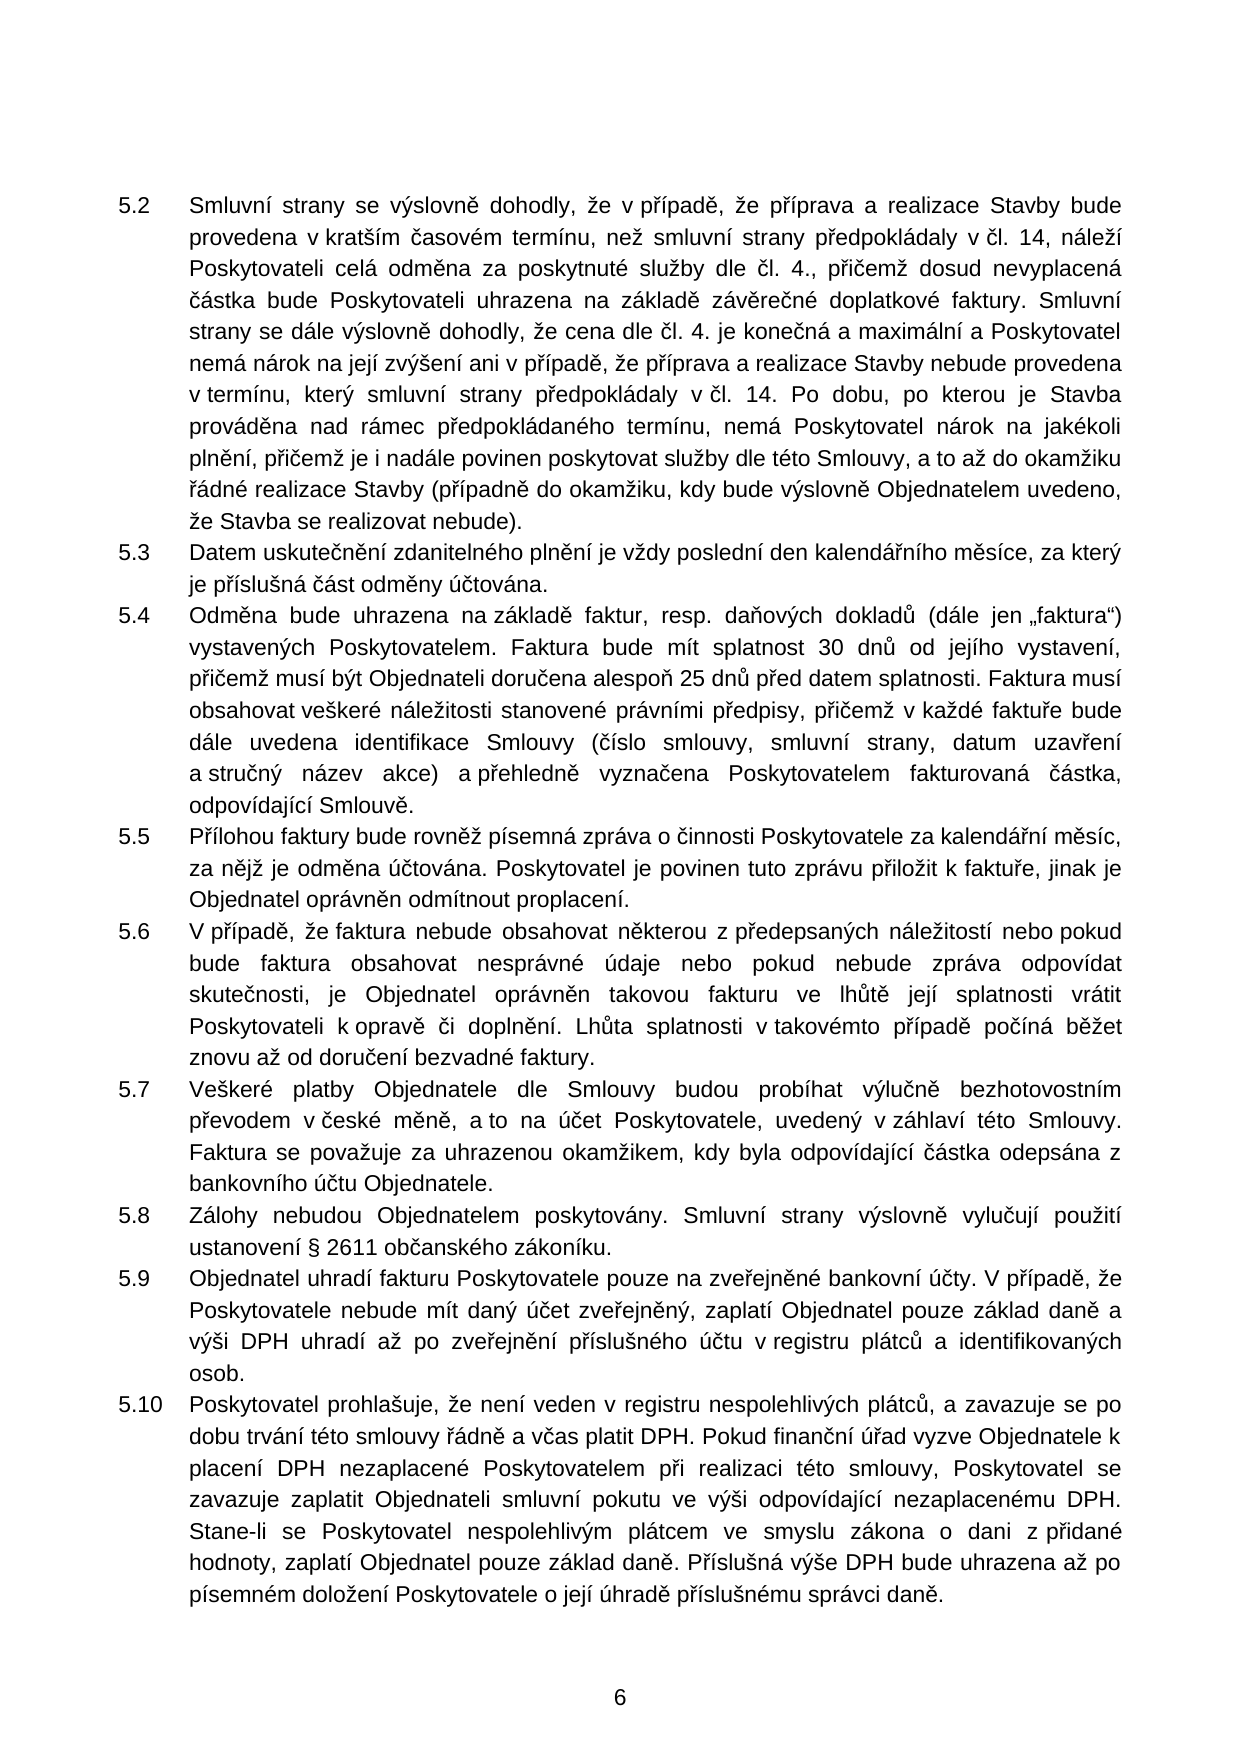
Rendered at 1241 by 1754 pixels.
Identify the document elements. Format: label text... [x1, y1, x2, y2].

text Objednatel uhradí fakturu Poskytovatele pouze na zveřejněné bankovní účty. V případě, že Poskytovatele nebude mít daný účet zveřejněný, zaplatí Objednatel pouze základ daně a výši DPH uhradí až po zveřejnění příslušného účtu v registru plátců a identifikovaných osob. [118, 1265, 1122, 1386]
text Odměna bude uhrazena na základě faktur, resp. daňových dokladů (dále jen „faktura“) vystavených Poskytovatelem. Faktura bude mít splatnost 30 dnů od jejího vystavení, přičemž musí být Objednateli doručena alespoň 25 dnů před datem splatnosti. Faktura musí obsahovat veškeré náležitosti stanovené právními předpisy, přičemž v každé faktuře bude dále uvedena identifikace Smlouvy (číslo smlouvy, smluvní strany, datum uzavření a stručný název akce) a přehledně vyznačena Poskytovatelem fakturovaná částka, odpovídající Smlouvě. [118, 602, 1122, 818]
text Datem uskutečnění zdanitelného plnění je vždy poslední den kalendářního měsíce, za který je příslušná část odměny účtována. [118, 539, 1122, 597]
text Zálohy nebudou Objednatelem poskytovány. Smluvní strany výslovně vylučují použití ustanovení § 2611 občanského zákoníku. [118, 1202, 1122, 1260]
text V případě, že faktura nebude obsahovat některou z předepsaných náležitostí nebo pokud bude faktura obsahovat nesprávné údaje nebo pokud nebude zpráva odpovídat skutečnosti, je Objednatel oprávněn takovou fakturu ve lhůtě její splatnosti vrátit Poskytovateli k opravě či doplnění. Lhůta splatnosti v takovémto případě počíná běžet znovu až od doručení bezvadné faktury. [118, 918, 1122, 1071]
text Poskytovatel prohlašuje, že není veden v registru nespolehlivých plátců, a zavazuje se po dobu trvání této smlouvy řádně a včas platit DPH. Pokud finanční úřad vyzve Objednatele k placení DPH nezaplacené Poskytovatelem při realizaci této smlouvy, Poskytovatel se zavazuje zaplatit Objednateli smluvní pokutu ve výši odpovídající nezaplacenému DPH. Stane-li se Poskytovatel nespolehlivým plátcem ve smyslu zákona o dani z přidané hodnoty, zaplatí Objednatel pouze základ daně. Příslušná výše DPH bude uhrazena až po písemném doložení Poskytovatele o její úhradě příslušnému správci daně. [118, 1391, 1122, 1607]
text Veškeré platby Objednatele dle Smlouvy budou probíhat výlučně bezhotovostním převodem v české měně, a to na účet Poskytovatele, uvedený v záhlaví této Smlouvy. Faktura se považuje za uhrazenou okamžikem, kdy byla odpovídající částka odepsána z bankovního účtu Objednatele. [118, 1076, 1122, 1197]
text Přílohou faktury bude rovněž písemná zpráva o činnosti Poskytovatele za kalendářní měsíc, za nějž je odměna účtována. Poskytovatel je povinen tuto zprávu přiložit k faktuře, jinak je Objednatel oprávněn odmítnout proplacení. [118, 823, 1122, 913]
text Smluvní strany se výslovně dohodly, že v případě, že příprava a realizace Stavby bude provedena v kratším časovém termínu, než smluvní strany předpokládaly v čl. 14, náleží Poskytovateli celá odměna za poskytnuté služby dle čl. 4., přičemž dosud nevyplacená částka bude Poskytovateli uhrazena na základě závěrečné doplatkové faktury. Smluvní strany se dále výslovně dohodly, že cena dle čl. 4. je konečná a maximální a Poskytovatel nemá nárok na její zvýšení ani v případě, že příprava a realizace Stavby nebude provedena v termínu, který smluvní strany předpokládaly v čl. 14. Po dobu, po kterou je Stavba prováděna nad rámec předpokládaného termínu, nemá Poskytovatel nárok na jakékoli plnění, přičemž je i nadále povinen poskytovat služby dle této Smlouvy, a to až do okamžiku řádné realizace Stavby (případně do okamžiku, kdy bude výslovně Objednatelem uvedeno, že Stavba se realizovat nebude). [118, 192, 1122, 534]
